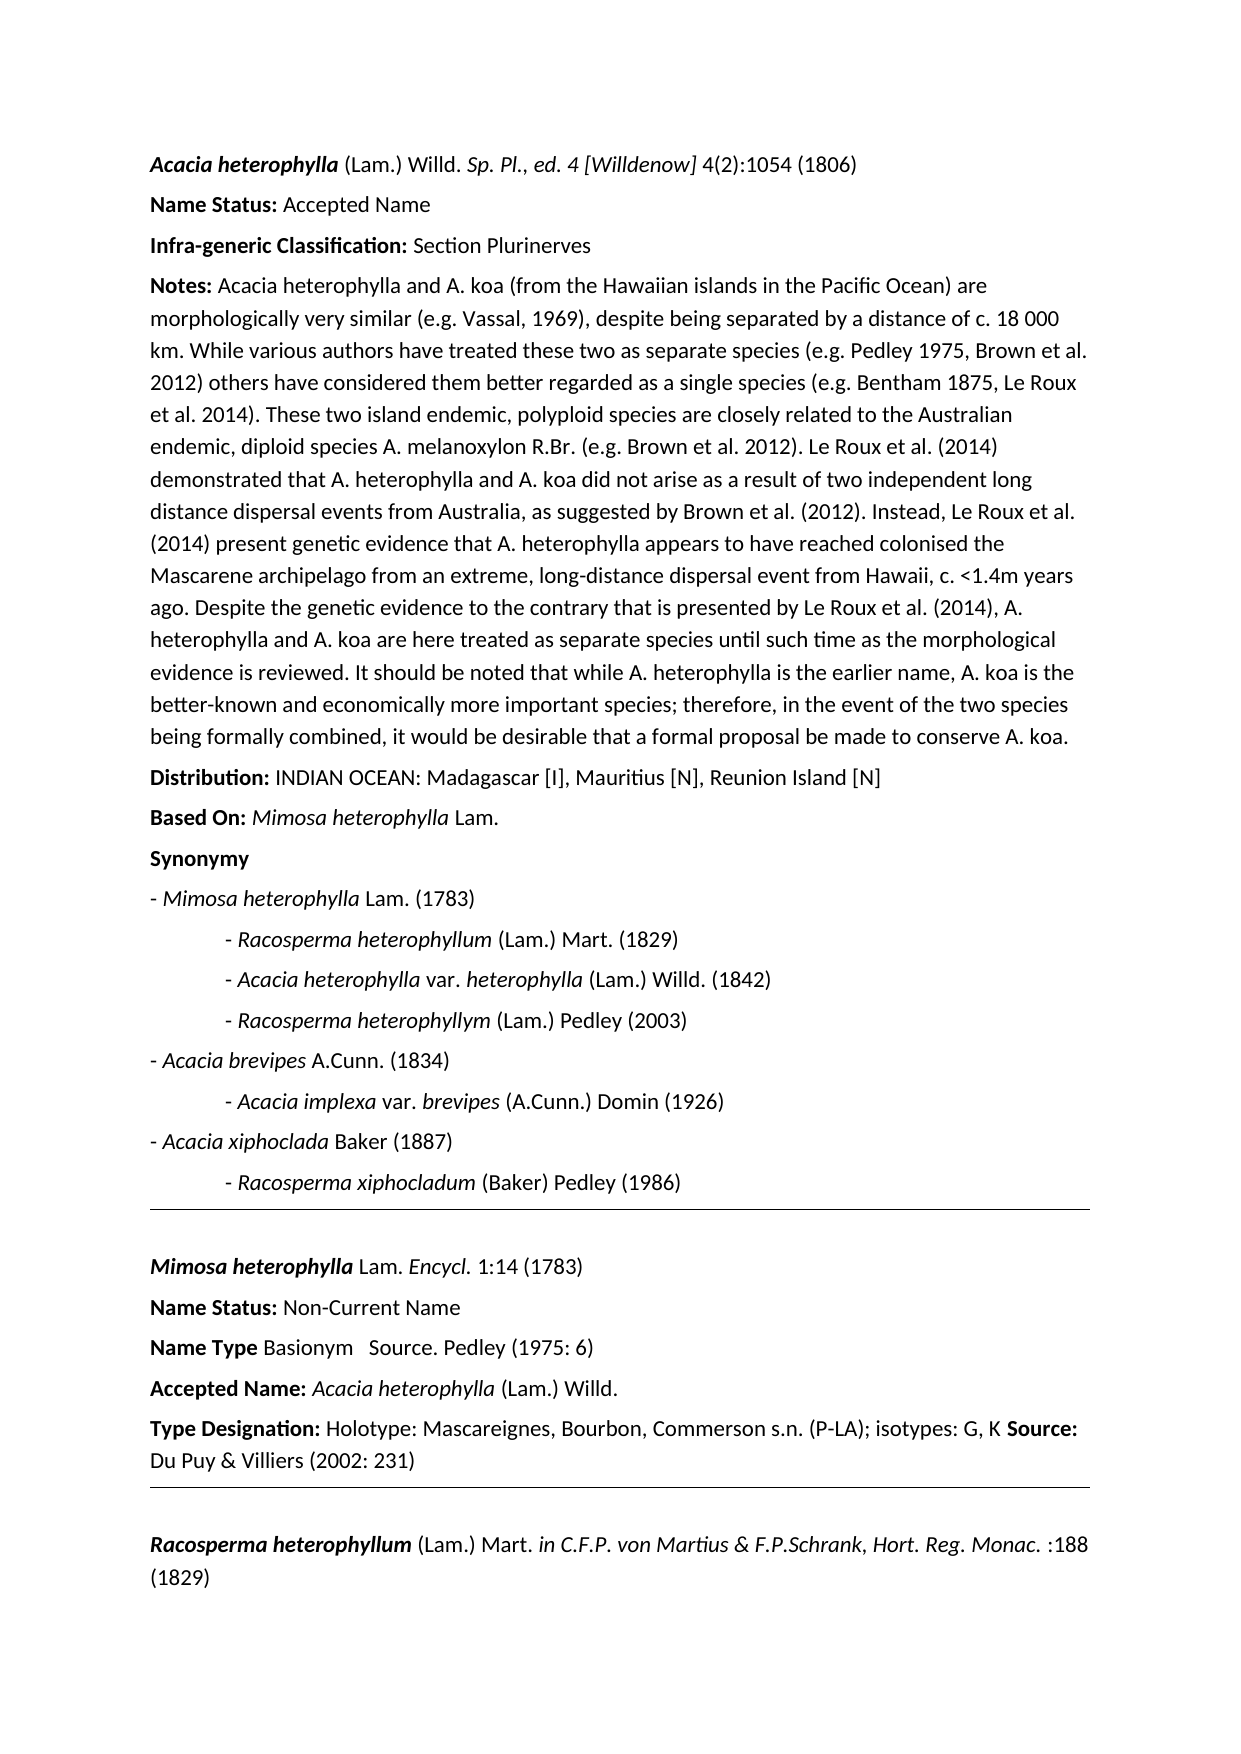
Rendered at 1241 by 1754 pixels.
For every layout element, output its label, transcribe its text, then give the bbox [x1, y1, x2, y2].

text Based On: Mimosa heterophylla Lam. [150, 803, 1090, 831]
text Name Status: Non-Current Name [150, 1293, 1090, 1321]
text - Racosperma heterophyllum (Lam.) Mart. (1829) [150, 925, 1090, 953]
text - Mimosa heterophylla Lam. (1783) [150, 884, 1090, 912]
text Type Designation: Holotype: Mascareignes, Bourbon, Commerson s.n. (P-LA); isotypes: G, K Source: Du Puy & Villiers (2002: 231) [150, 1414, 1090, 1474]
text - Racosperma xiphocladum (Baker) Pedley (1986) [150, 1168, 1090, 1196]
text Infra-generic Classification: Section Plurinerves [150, 231, 1090, 259]
text Name Status: Accepted Name [150, 191, 1090, 218]
text Mimosa heterophylla Lam. Encycl. 1:14 (1783) [150, 1252, 1090, 1280]
text Synonymy [150, 844, 1090, 872]
text - Racosperma heterophyllym (Lam.) Pedley (2003) [150, 1006, 1090, 1034]
text Name Type Basionym Source. Pedley (1975: 6) [150, 1333, 1090, 1361]
text Accepted Name: Acacia heterophylla (Lam.) Willd. [150, 1374, 1090, 1402]
text Distribution: INDIAN OCEAN: Madagascar [I], Mauritius [N], Reunion Island [N] [150, 763, 1090, 791]
text Acacia heterophylla (Lam.) Willd. Sp. Pl., ed. 4 [Willdenow] 4(2):1054 (1806) [150, 150, 1090, 178]
text - Acacia heterophylla var. heterophylla (Lam.) Willd. (1842) [150, 965, 1090, 993]
text - Acacia xiphoclada Baker (1887) [150, 1127, 1090, 1155]
text Racosperma heterophyllum (Lam.) Mart. in C.F.P. von Martius & F.P.Schrank, Hort. Reg. Monac. :188 (1829) [150, 1531, 1090, 1591]
text - Acacia implexa var. brevipes (A.Cunn.) Domin (1926) [150, 1087, 1090, 1115]
text Notes: Acacia heterophylla and A. koa (from the Hawaiian islands in the Pacific Ocean) are morphologically very similar (e.g. Vassal, 1969), despite being separated by a distance of c. 18 000 km. While various authors have treated these two as separate species (e.g. Pedley 1975, Brown et al. 2012) others have considered them better regarded as a single species (e.g. Bentham 1875, Le Roux et al. 2014). These two island endemic, polyploid species are closely related to the Australian endemic, diploid species A. melanoxylon R.Br. (e.g. Brown et al. 2012). Le Roux et al. (2014) demonstrated that A. heterophylla and A. koa did not arise as a result of two independent long distance dispersal events from Australia, as suggested by Brown et al. (2012). Instead, Le Roux et al. (2014) present genetic evidence that A. heterophylla appears to have reached colonised the Mascarene archipelago from an extreme, long-distance dispersal event from Hawaii, c. <1.4m years ago. Despite the genetic evidence to the contrary that is presented by Le Roux et al. (2014), A. heterophylla and A. koa are here treated as separate species until such time as the morphological evidence is reviewed. It should be noted that while A. heterophylla is the earlier name, A. koa is the better-known and economically more important species; therefore, in the event of the two species being formally combined, it would be desirable that a formal proposal be made to conserve A. koa. [150, 272, 1090, 750]
text - Acacia brevipes A.Cunn. (1834) [150, 1046, 1090, 1074]
